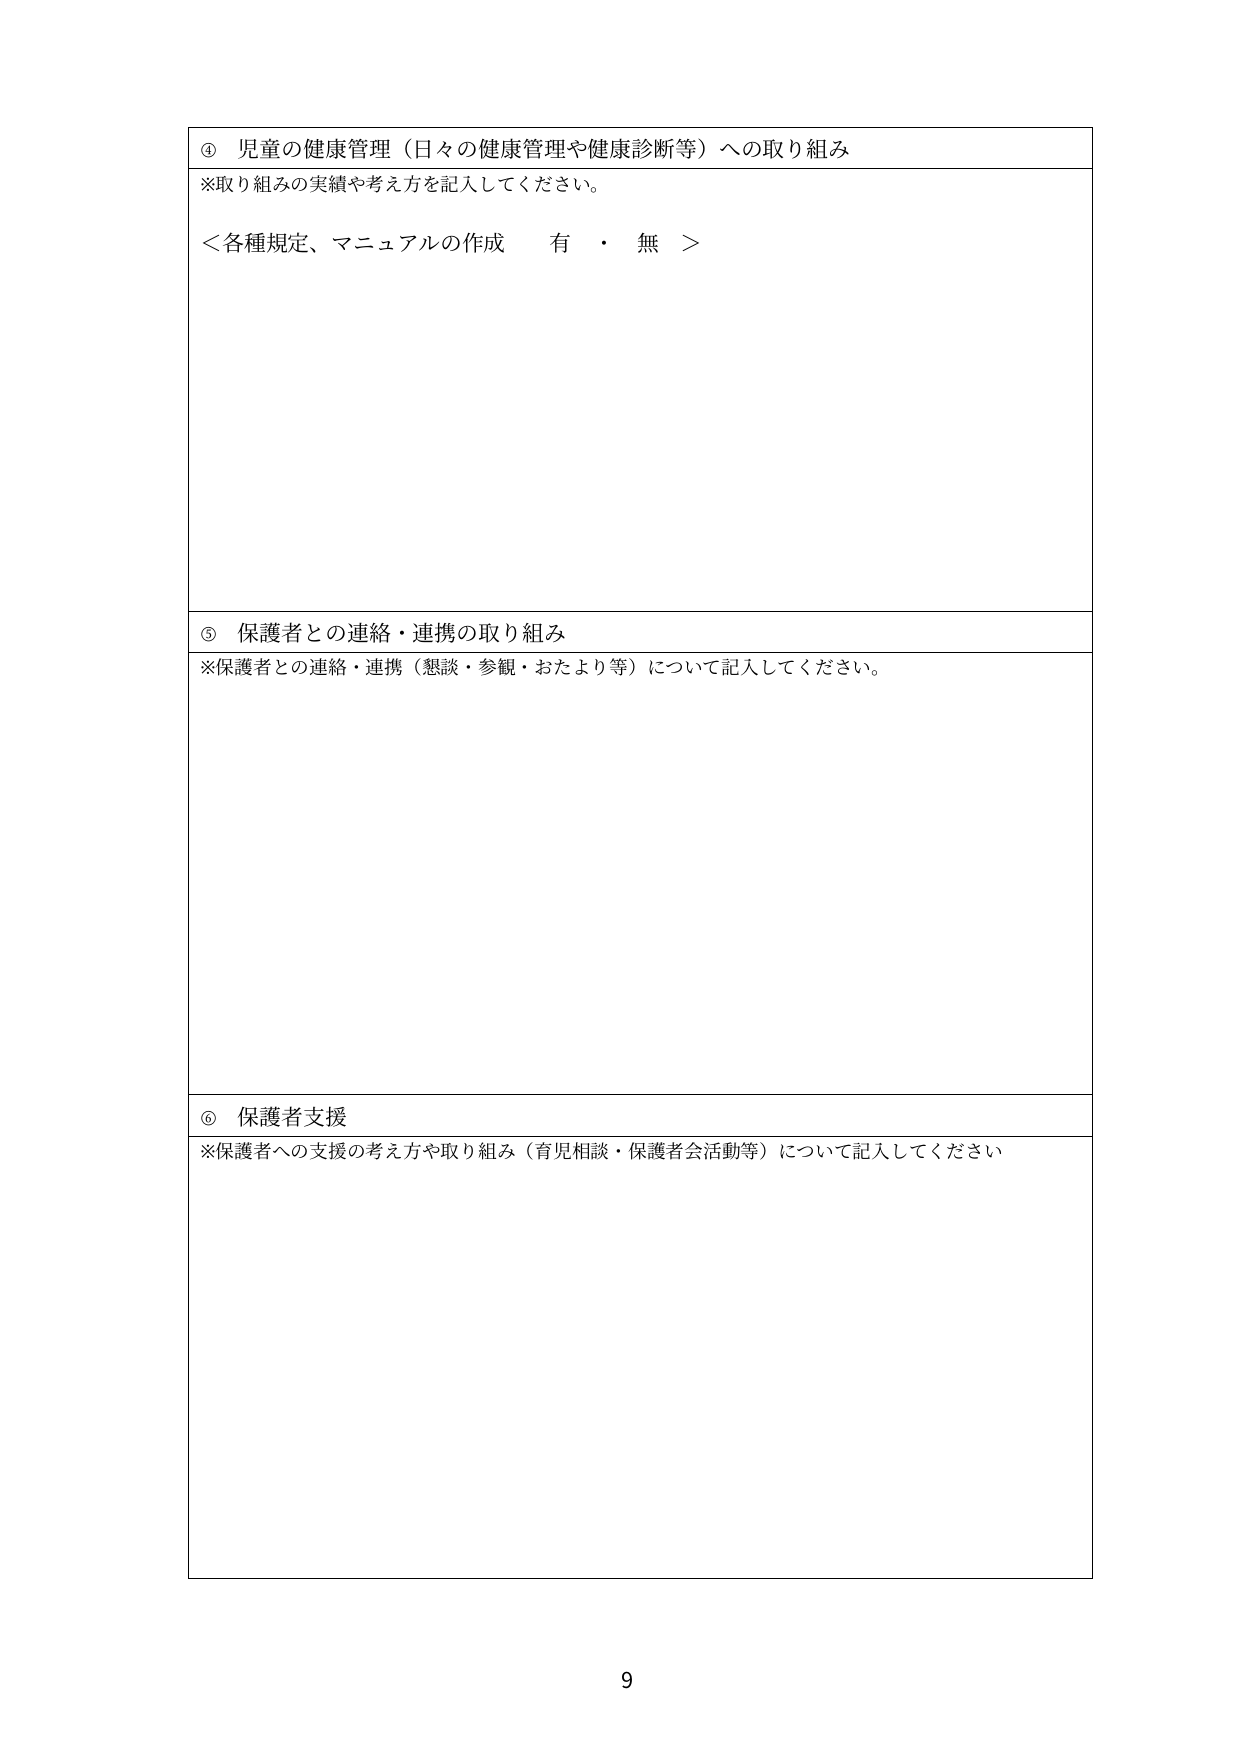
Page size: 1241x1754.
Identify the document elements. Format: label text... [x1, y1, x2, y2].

table_cell ※保護者への支援の考え方や取り組み（育児相談・保護者会活動等）について記入してください [189, 1137, 1092, 1578]
table_cell 保護者支援 [189, 1095, 1092, 1136]
table_cell 保護者との連絡・連携の取り組み [189, 612, 1092, 652]
table_cell 児童の健康管理（日々の健康管理や健康診断等）への取り組み [189, 128, 1092, 168]
table_cell ※保護者との連絡・連携（懇談・参観・おたより等）について記入してください。 [189, 653, 1092, 1094]
table_cell ※取り組みの実績や考え方を記入してください。 ＜各種規定、マニュアルの作成 有 ・ 無 ＞ [189, 169, 1092, 611]
